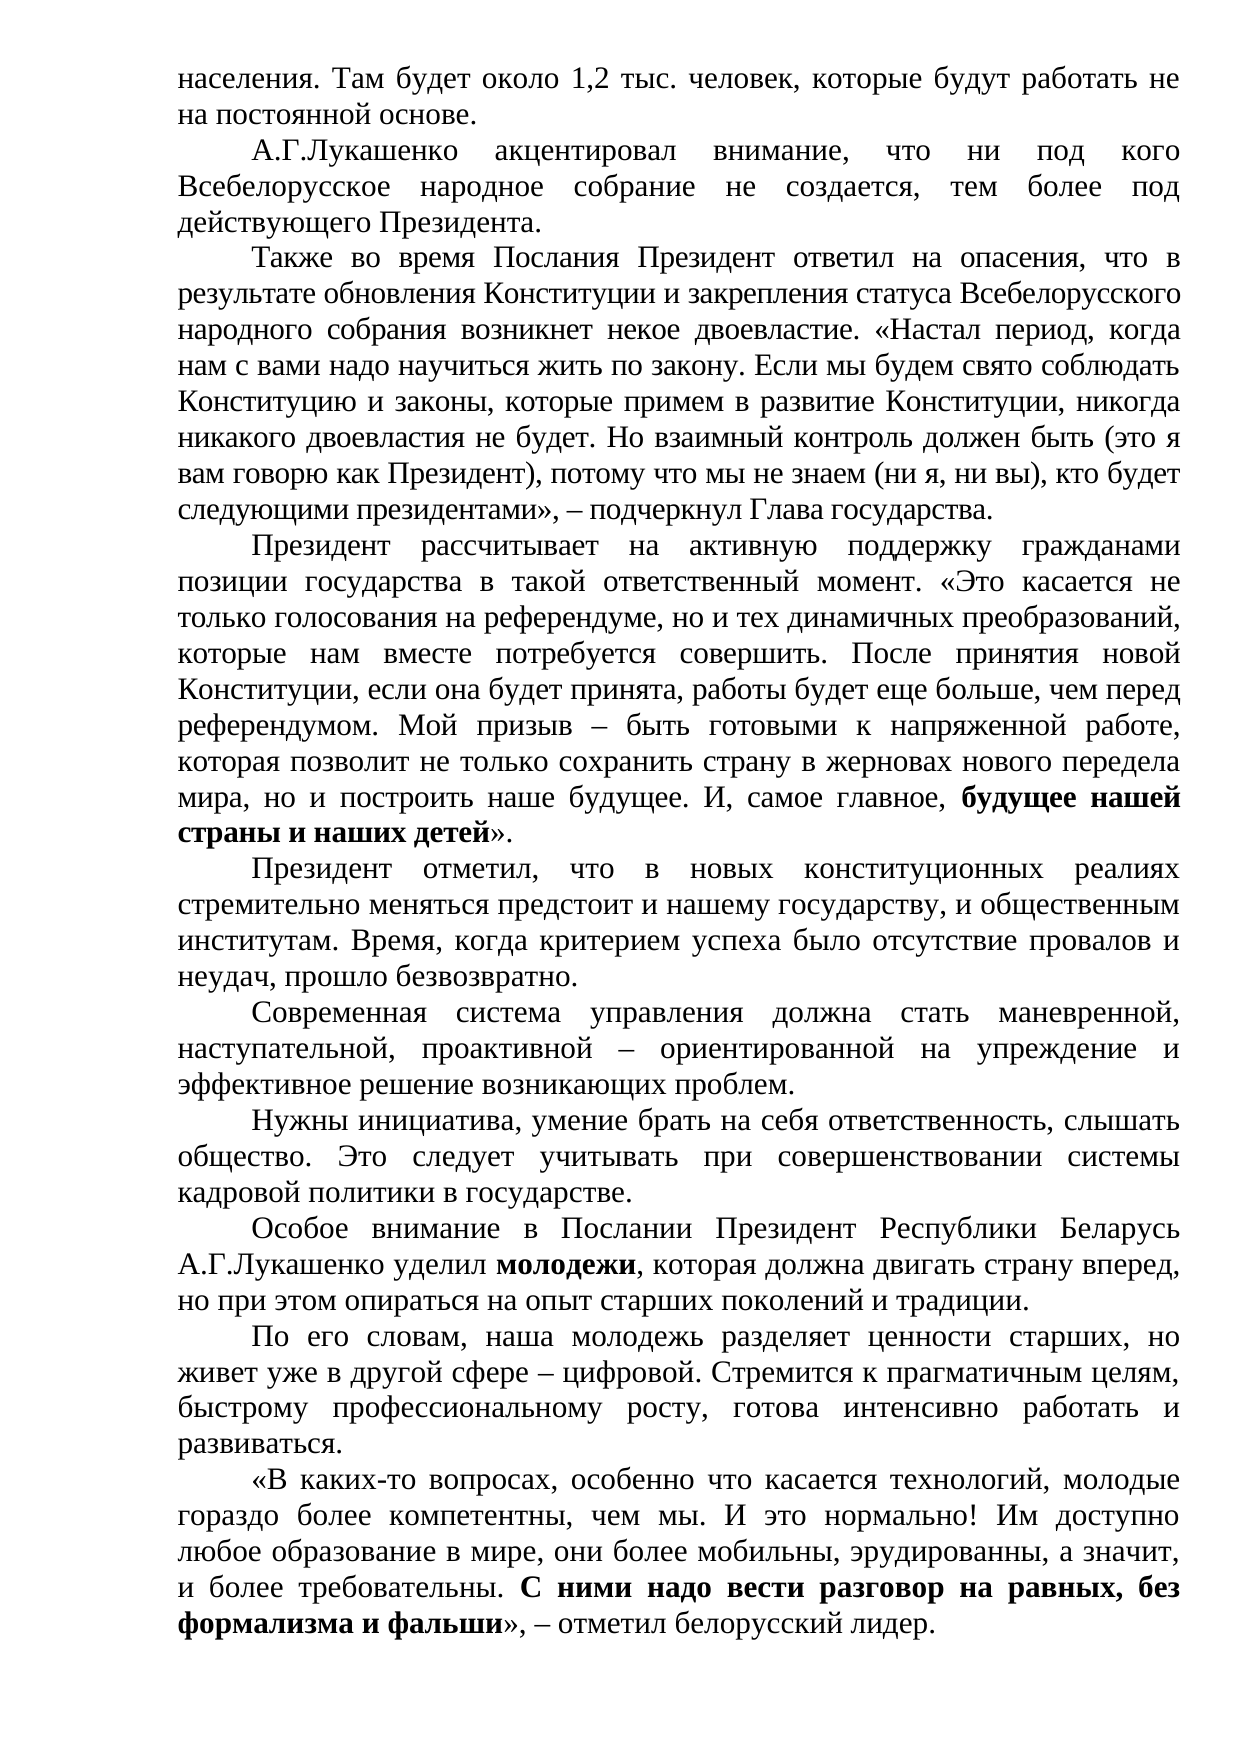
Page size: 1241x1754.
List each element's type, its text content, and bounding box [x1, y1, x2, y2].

text Президент рассчитывает на активную поддержку гражданами позиции государства в такой ответственный момент. «Это касается не только голосования на референдуме, но и тех динамичных преобразований, которые нам вместе потребуется совершить. После принятия новой Конституции, если она будет принята, работы будет еще больше, чем перед референдумом. Мой призыв – быть готовыми к напряженной работе, которая позволит не только сохранить страну в жерновах нового передела мира, но и построить наше будущее. И, самое главное, будущее нашей страны и наших детей». [177, 526, 1181, 850]
text Нужны инициатива, умение брать на себя ответственность, слышать общество. Это следует учитывать при совершенствовании системы кадровой политики в государстве. [177, 1101, 1181, 1209]
text «В каких-то вопросах, особенно что касается технологий, молодые гораздо более компетентны, чем мы. И это нормально! Им доступно любое образование в мире, они более мобильны, эрудированны, а значит, и более требовательны. С ними надо вести разговор на равных, без формализма и фальши», – отметил белорусский лидер. [177, 1461, 1181, 1640]
text По его словам, наша молодежь разделяет ценности старших, но живет уже в другой сфере – цифровой. Стремится к прагматичным целям, быстрому профессиональному росту, готова интенсивно работать и развиваться. [177, 1317, 1181, 1461]
text А.Г.Лукашенко акцентировал внимание, что ни под кого Всебелорусское народное собрание не создается, тем более под действующего Президента. [177, 131, 1181, 239]
text Современная система управления должна стать маневренной, наступательной, проактивной – ориентированной на упреждение и эффективное решение возникающих проблем. [177, 993, 1181, 1101]
text Президент отметил, что в новых конституционных реалиях стремительно меняться предстоит и нашему государству, и общественным институтам. Время, когда критерием успеха было отсутствие провалов и неудач, прошло безвозвратно. [177, 850, 1181, 993]
text Особое внимание в Послании Президент Республики Беларусь А.Г.Лукашенко уделил молодежи, которая должна двигать страну вперед, но при этом опираться на опыт старших поколений и традиции. [177, 1209, 1181, 1317]
text Также во время Послания Президент ответил на опасения, что в результате обновления Конституции и закрепления статуса Всебелорусского народного собрания возникнет некое двоевластие. «Настал период, когда нам с вами надо научиться жить по закону. Если мы будем свято соблюдать Конституцию и законы, которые примем в развитие Конституции, никогда никакого двоевластия не будет. Но взаимный контроль должен быть (это я вам говорю как Президент), потому что мы не знаем (ни я, ни вы), кто будет следующими президентами», – подчеркнул Глава государства. [177, 239, 1181, 526]
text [177, 59, 1181, 131]
